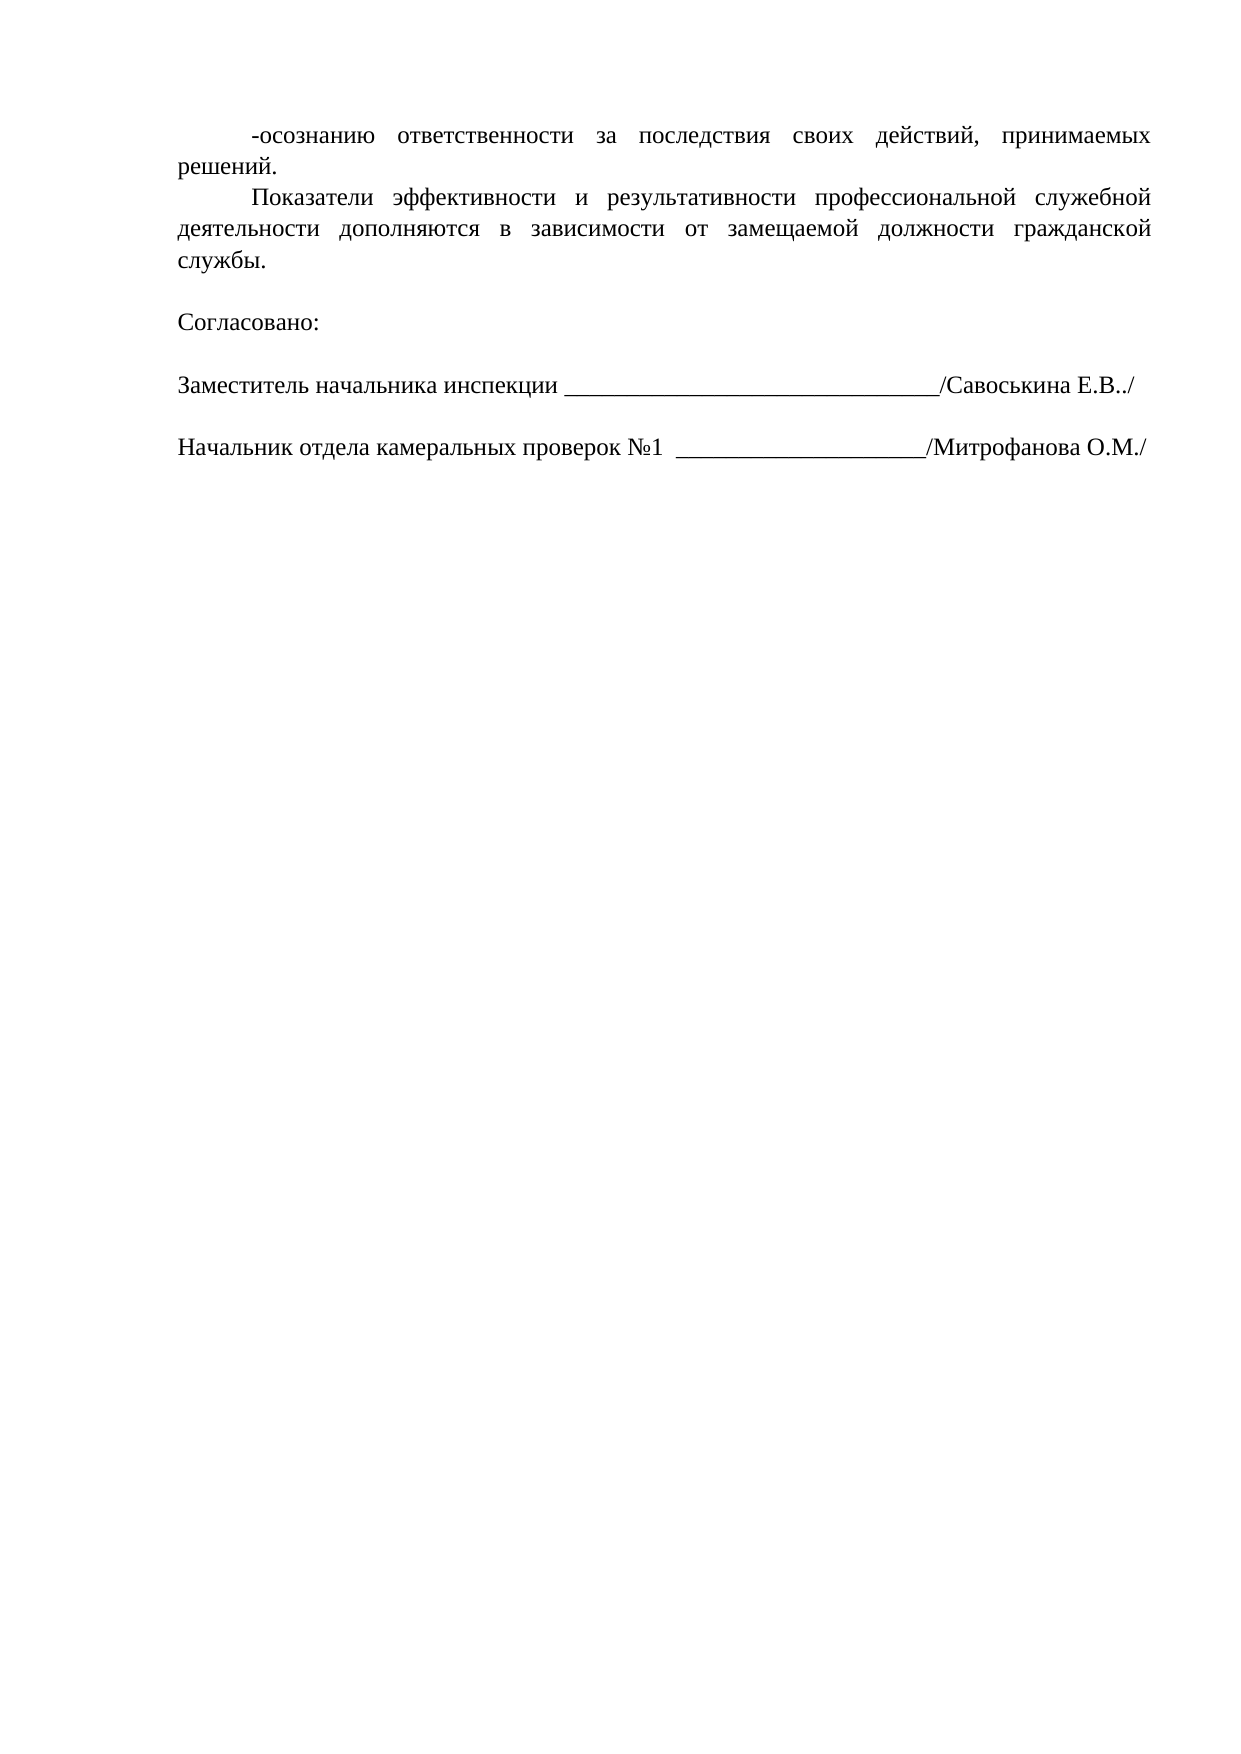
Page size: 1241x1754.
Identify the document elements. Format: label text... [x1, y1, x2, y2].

text -осознанию ответственности за последствия своих действий, принимаемых решений. [177, 118, 1152, 181]
text Согласовано: [177, 306, 1152, 337]
text Показатели эффективности и результативности профессиональной служебной деятельности дополняются в зависимости от замещаемой должности гражданской службы. [177, 181, 1152, 274]
text Начальник отдела камеральных проверок №1 ____________________/Митрофанова О.М./ [177, 431, 1152, 462]
text Заместитель начальника инспекции ______________________________/Савоськина Е.В../ [177, 368, 1152, 399]
